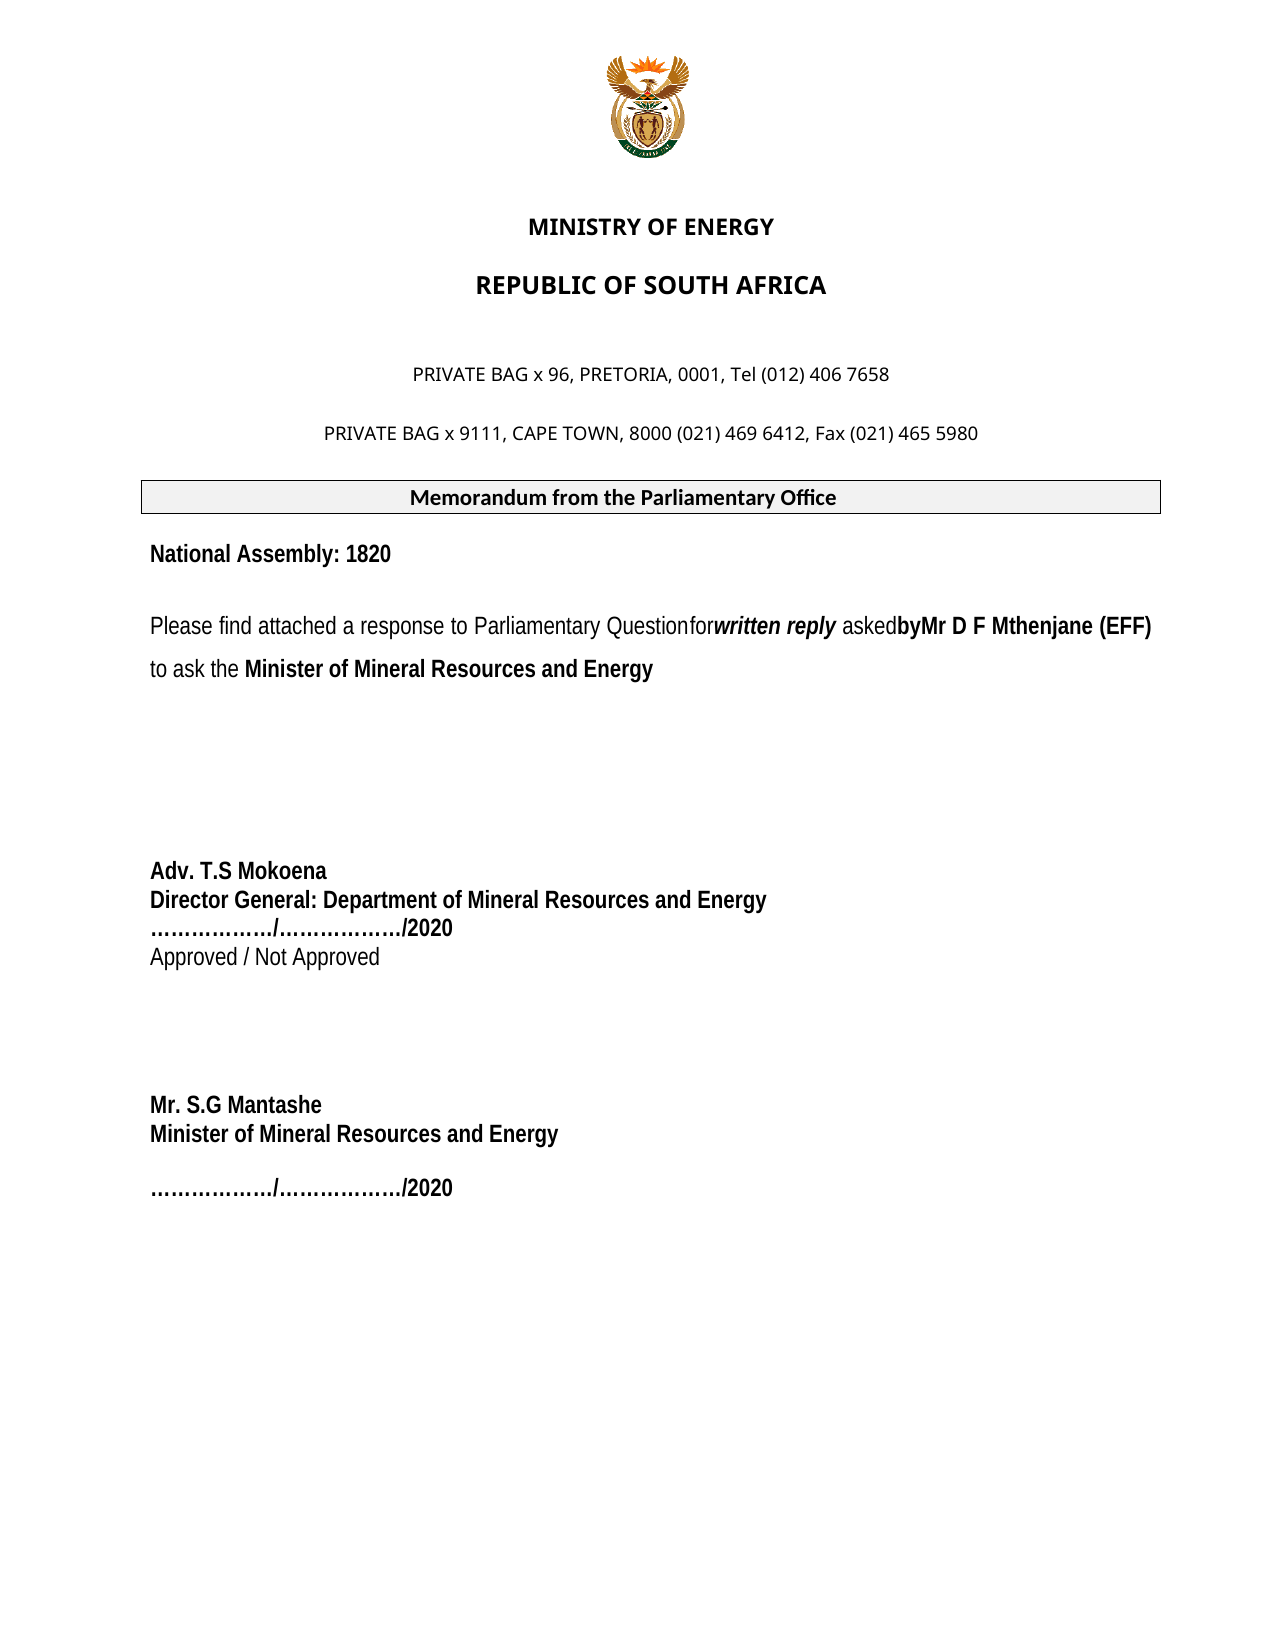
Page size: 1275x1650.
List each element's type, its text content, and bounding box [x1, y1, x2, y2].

text ………………/………………/2020 [150, 913, 1152, 942]
picture [606, 56, 689, 158]
text Minister of Mineral Resources and Energy [150, 1119, 1152, 1148]
text Director General: Department of Mineral Resources and Energy [150, 884, 1152, 913]
text REPUBLIC OF SOUTH AFRICA [150, 268, 1152, 302]
text Approved / Not Approved [150, 942, 1152, 971]
text ………………/………………/2020 [150, 1173, 1152, 1201]
text Memorandum from the Parliamentary Office [142, 481, 1160, 513]
text National Assembly: 1820 [150, 539, 1152, 568]
text PRIVATE BAG x 96, PRETORIA, 0001, Tel (012) 406 7658 [150, 362, 1152, 387]
text Mr. S.G Mantashe [150, 1090, 1152, 1119]
text Please find attached a response to Parliamentary Questionforwritten reply askedbyMr D F Mthenjane (EFF) to ask the Minister of Mineral Resources and Energy [150, 611, 1152, 683]
text Adv. T.S Mokoena [150, 856, 1152, 884]
text PRIVATE BAG x 9111, CAPE TOWN, 8000 (021) 469 6412, Fax (021) 465 5980 [150, 421, 1152, 446]
text MINISTRY OF ENERGY [150, 211, 1152, 242]
